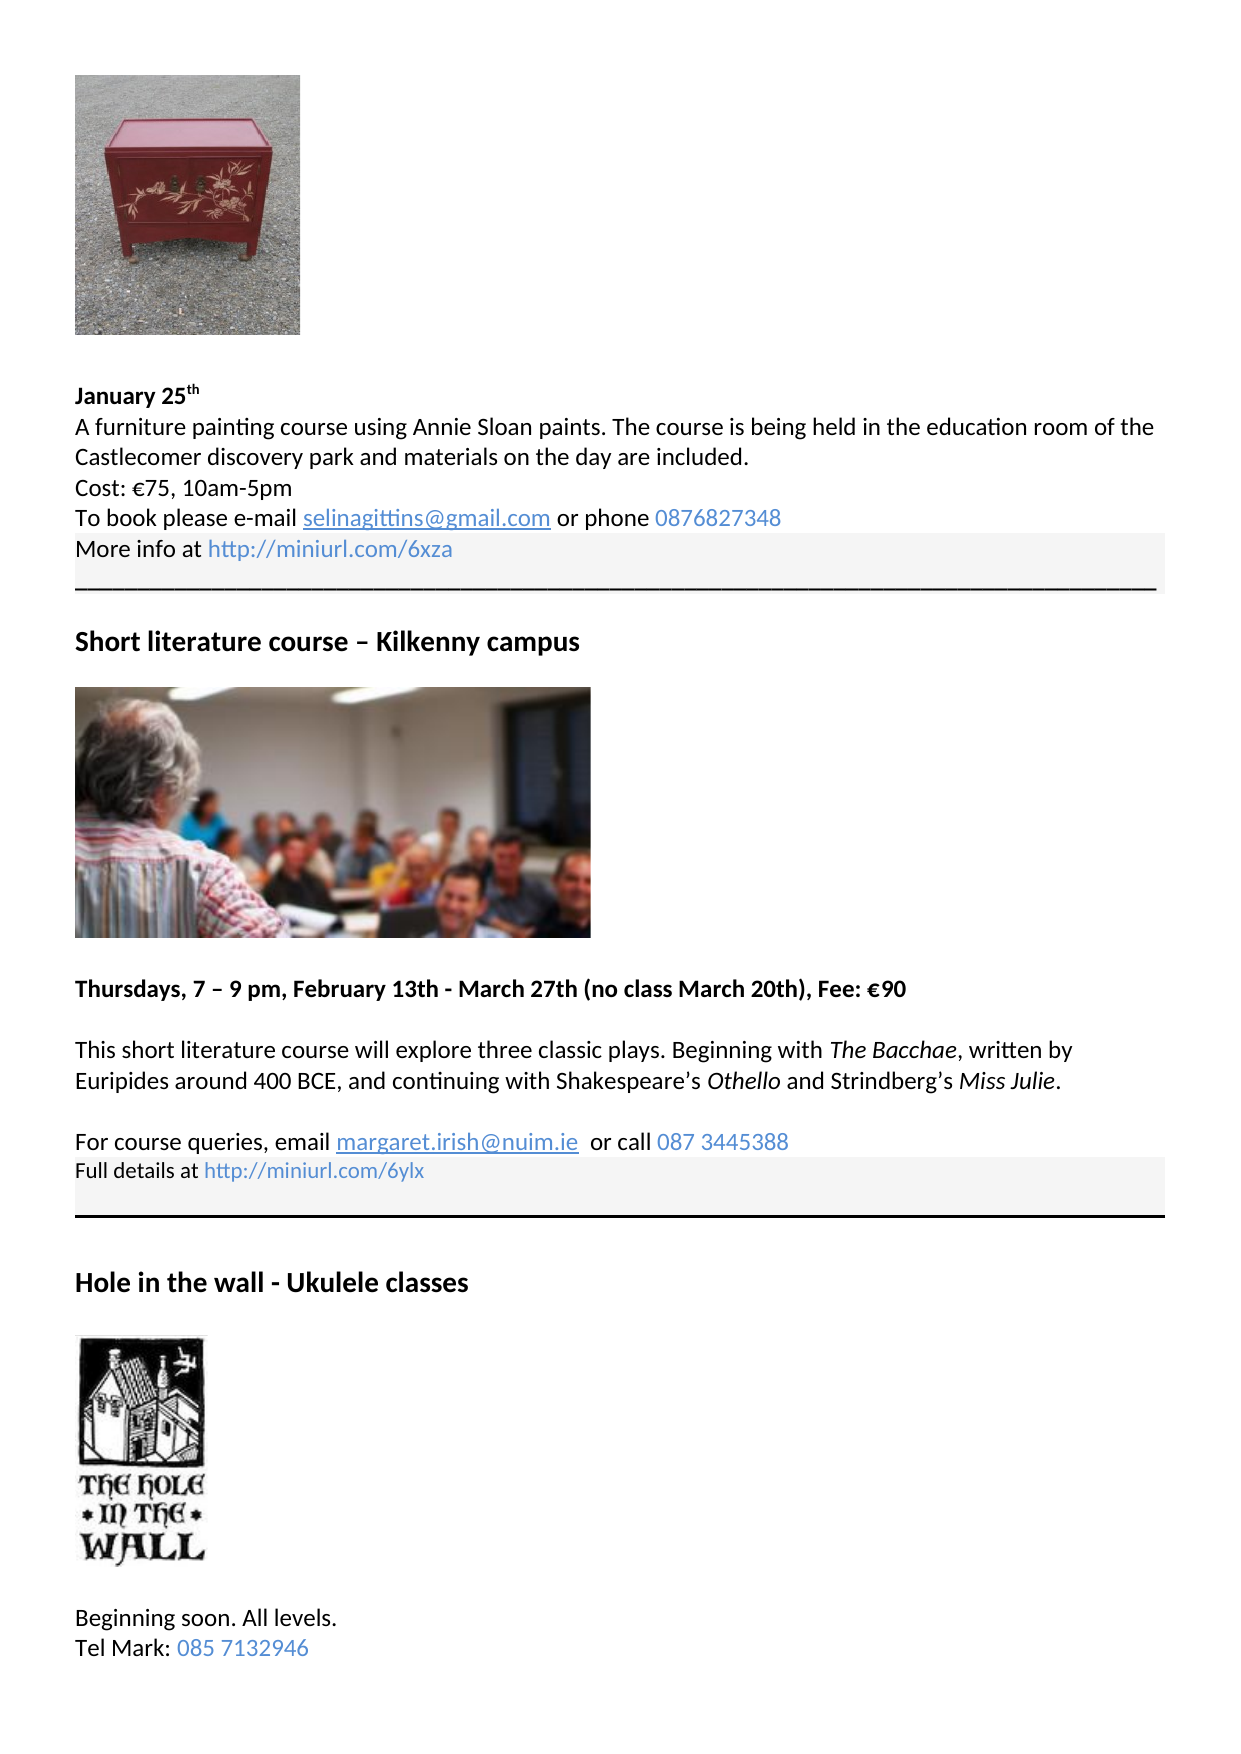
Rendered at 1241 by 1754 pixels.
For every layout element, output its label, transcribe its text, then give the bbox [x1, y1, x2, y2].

text January 25th [75, 380, 1165, 411]
text Thursdays, 7 – 9 pm, February 13th - March 27th (no class March 20th), Fee: €90 [75, 973, 1165, 1004]
text To book please e-mail selinagittins@gmail.com or phone 0876827348 [75, 502, 1165, 533]
text Hole in the wall - Ukulele classes [75, 1264, 1165, 1299]
text _______________________________________________________________________________________ [75, 563, 1165, 594]
text For course queries, email margaret.irish@nuim.ie or call 087 3445388 [75, 1126, 1165, 1157]
text More info at http://miniurl.com/6xza [75, 533, 1165, 563]
picture [75, 687, 591, 938]
text This short literature course will explore three classic plays. Beginning with The Bacchae, written by Euripides around 400 BCE, and continuing with Shakespeare’s Othello and Strindberg’s Miss Julie. [75, 1034, 1165, 1096]
picture [75, 75, 300, 335]
text A furniture painting course using Annie Sloan paints. The course is being held in the education room of the Castlecomer discovery park and materials on the day are included. [75, 411, 1165, 472]
text Beginning soon. All levels. [75, 1602, 1165, 1632]
picture [75, 1335, 208, 1567]
text Short literature course – Kilkenny campus [75, 623, 1165, 659]
text Cost: €75, 10am-5pm [75, 472, 1165, 502]
text Tel Mark: 085 7132946 [75, 1632, 1165, 1663]
text Full details at http://miniurl.com/6ylx [75, 1157, 1165, 1184]
